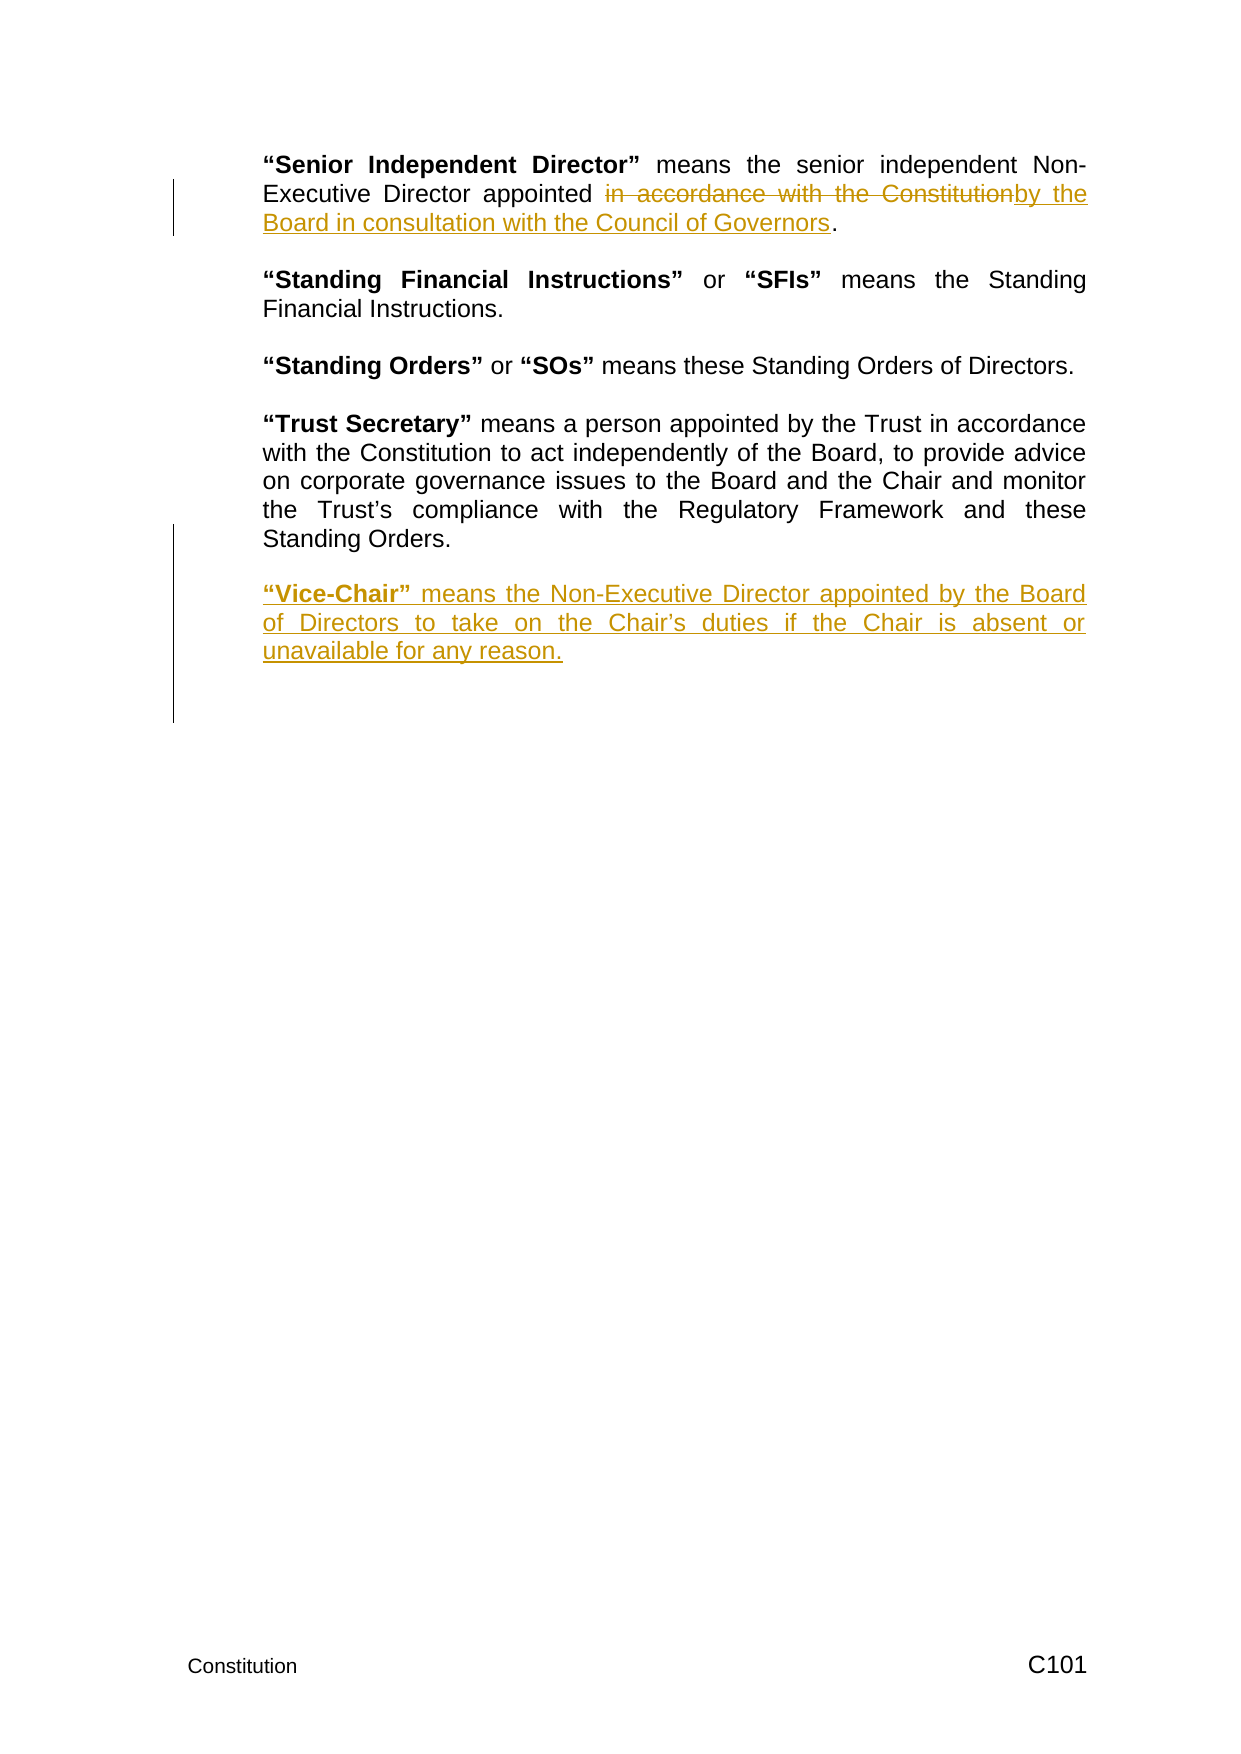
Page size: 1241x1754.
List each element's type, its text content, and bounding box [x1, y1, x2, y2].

list “Standing Orders” or “SOs” means these Standing Orders of Directors. [262, 351, 1087, 380]
list “Standing Financial Instructions” or “SFIs” means the Standing Financial Instructions. [262, 265, 1087, 322]
list “Senior Independent Director” means the senior independent Non-Executive Director appointed . [262, 150, 1087, 236]
list “Trust Secretary” means a person appointed by the Trust in accordance with the Constitution to act independently of the Board, to provide advice on corporate governance issues to the Board and the Chair and monitor the Trust’s compliance with the Regulatory Framework and these Standing Orders. [262, 409, 1087, 552]
